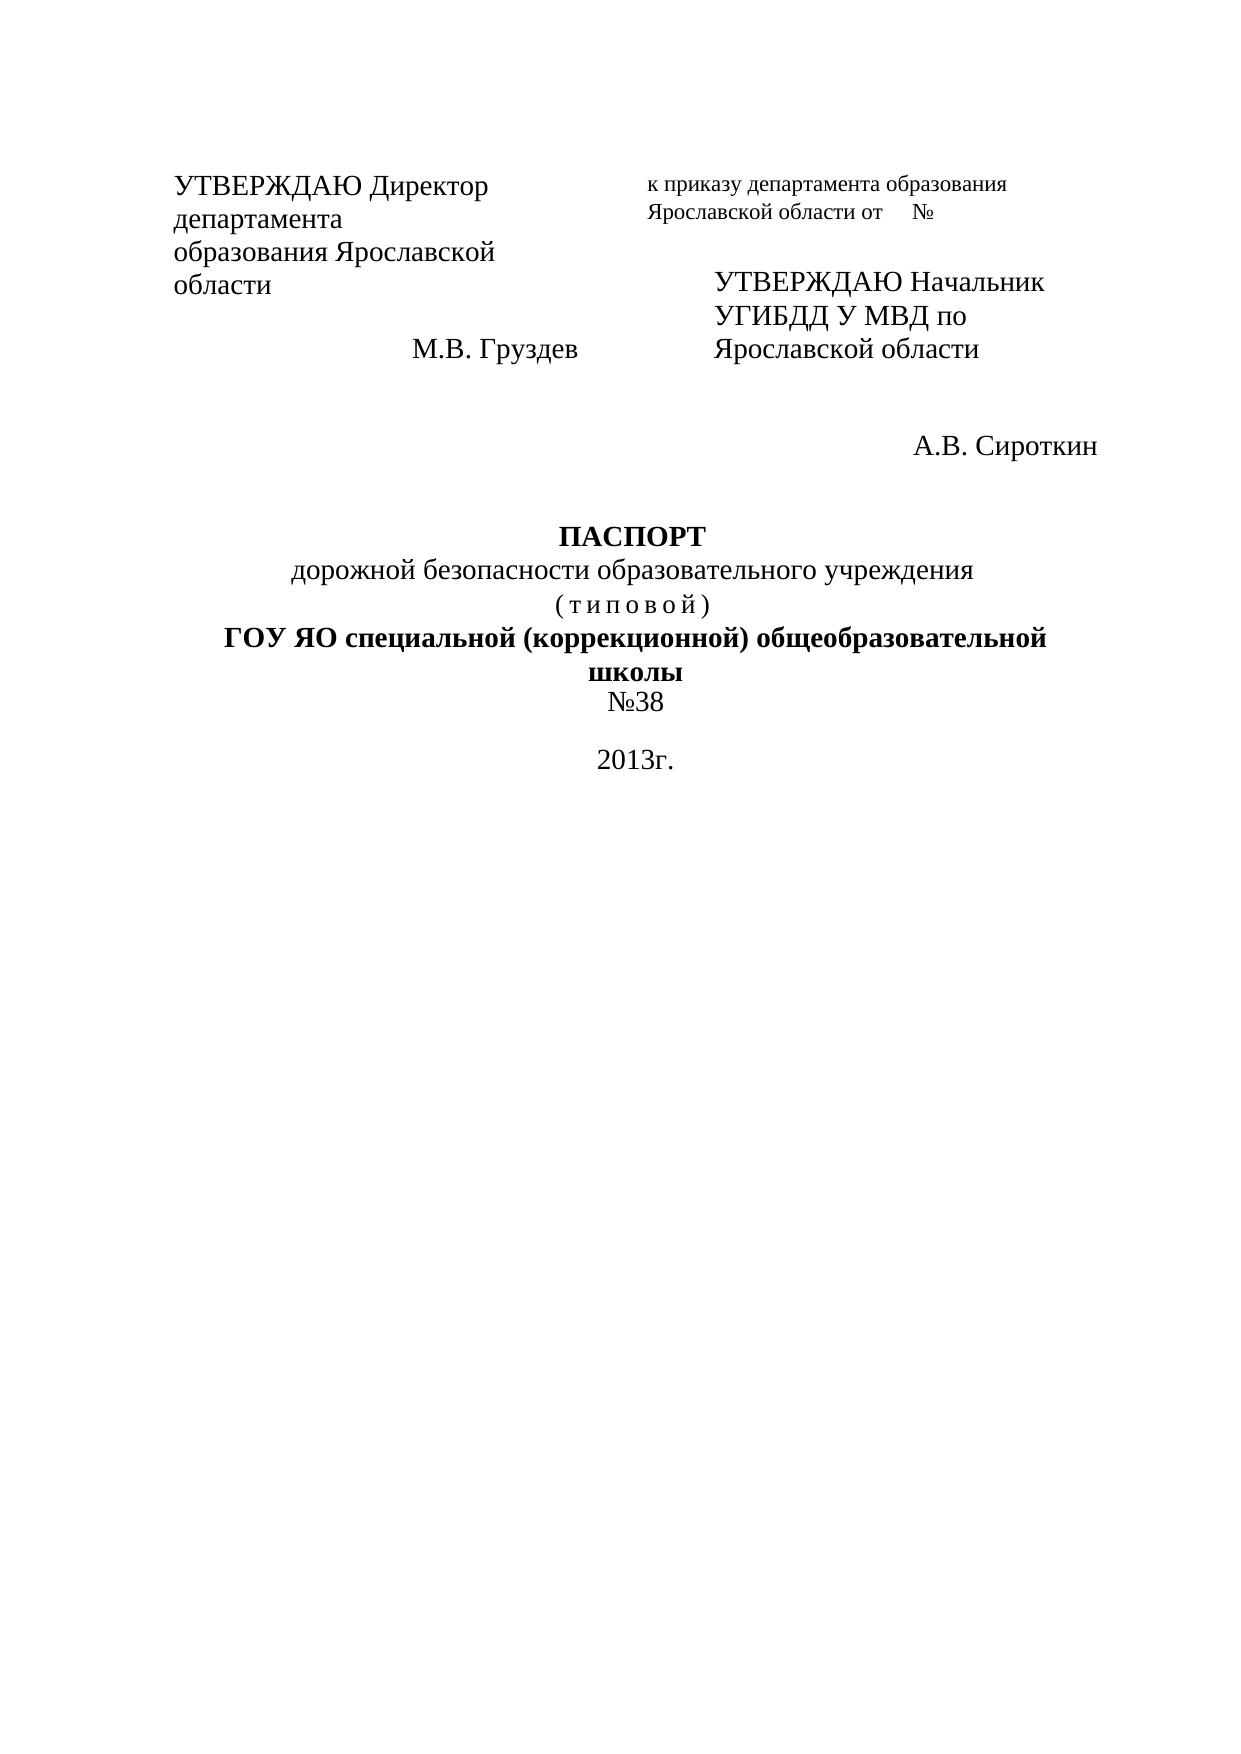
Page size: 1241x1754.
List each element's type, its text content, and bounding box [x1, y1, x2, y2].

text дорожной безопасности образовательного учреждения [173, 553, 1091, 587]
text ПАСПОРТ [173, 519, 1091, 553]
text УТВЕРЖДАЮ Начальник УГИБДД У МВД по Ярославской области [714, 265, 1097, 366]
text (типовой) [173, 587, 1091, 620]
text к приказу департамента образования Ярославской области от № [647, 169, 1097, 225]
text №38 [173, 688, 1097, 746]
text А.В. Сироткин [647, 432, 1097, 461]
text 2013г. [173, 746, 1097, 775]
text УТВЕРЖДАЮ Директор департамента образования Ярославской области [173, 169, 497, 301]
text М.В. Груздев [173, 335, 578, 364]
text ГОУ ЯО специальной (коррекционной) общеобразовательной школы [173, 620, 1097, 688]
